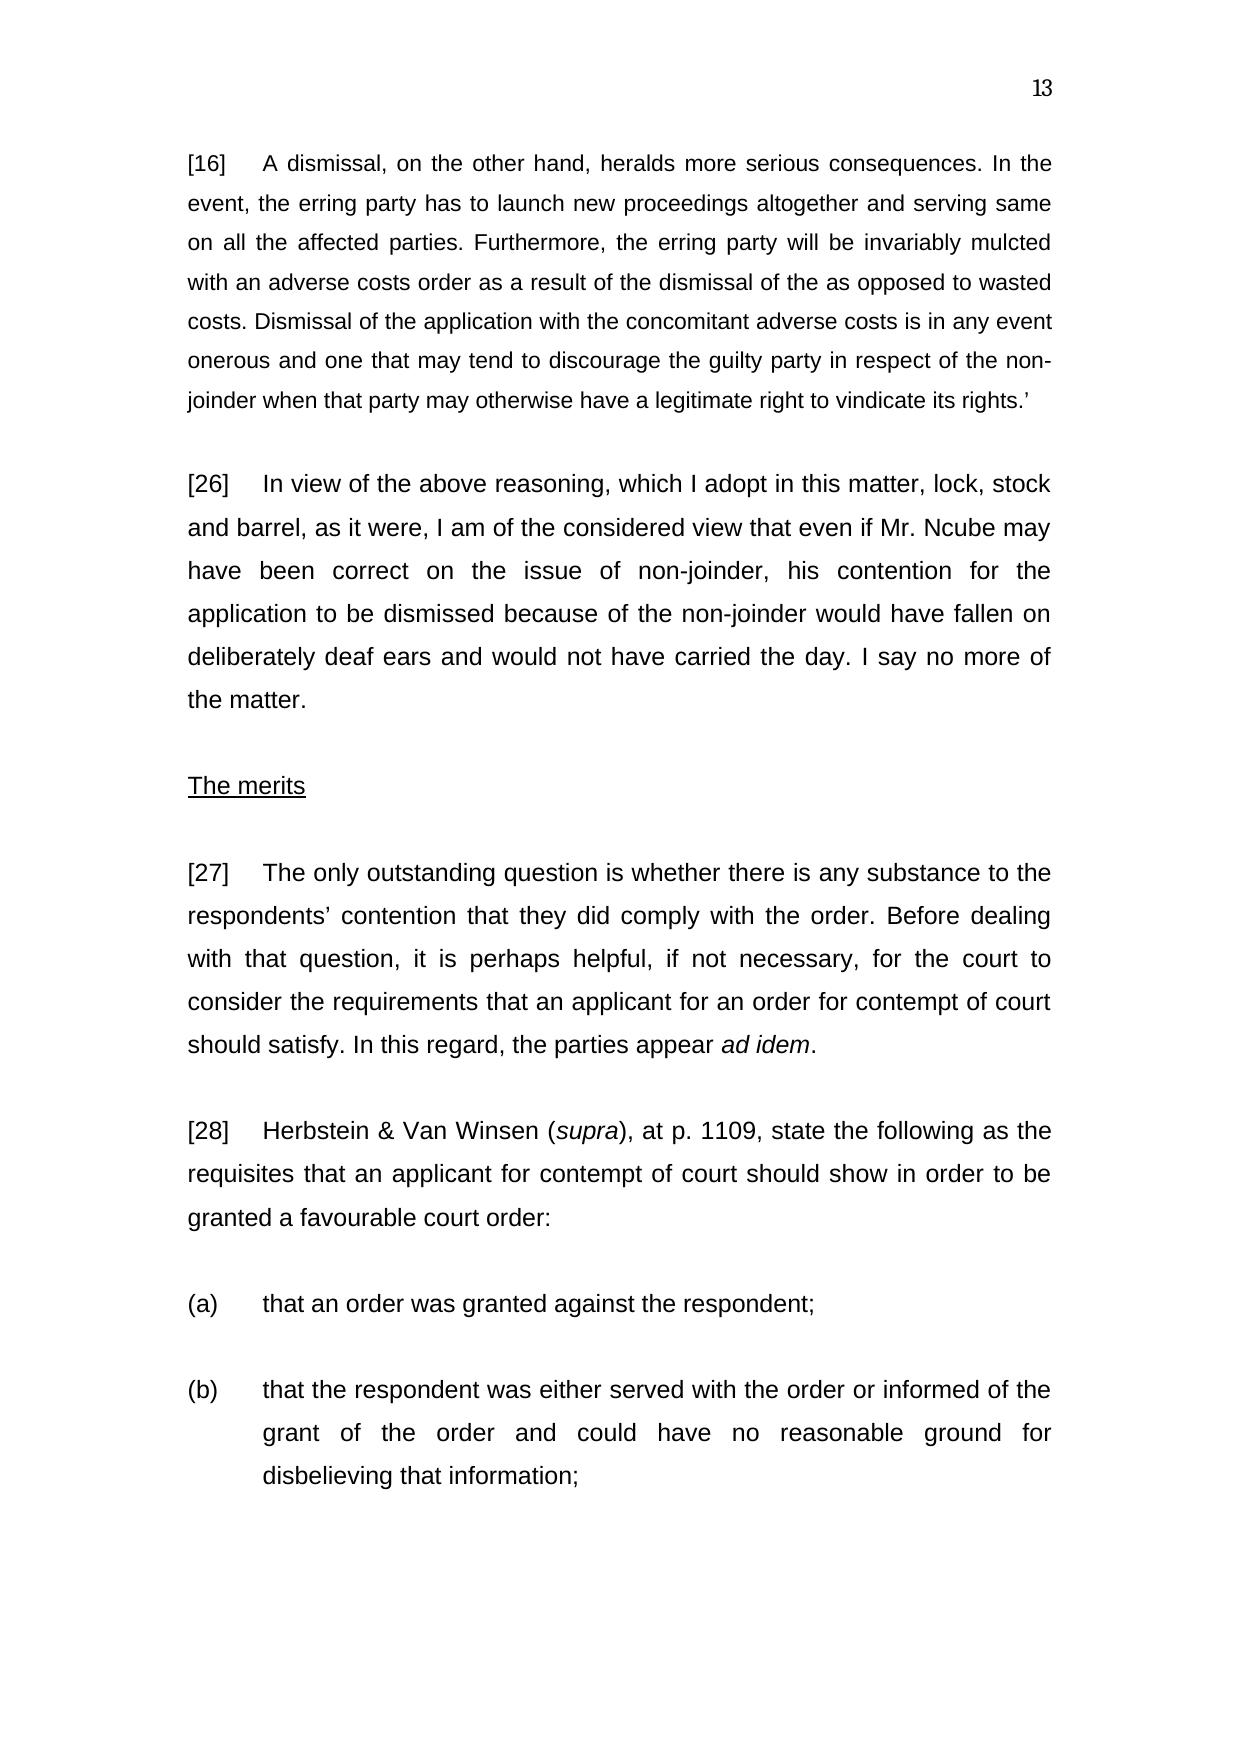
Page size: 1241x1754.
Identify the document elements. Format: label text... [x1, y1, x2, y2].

text [26] In view of the above reasoning, which I adopt in this matter, lock, stock and barrel, as it were, I am of the considered view that even if Mr. Ncube may have been correct on the issue of non-joinder, his contention for the application to be dismissed because of the non-joinder would have fallen on deliberately deaf ears and would not have carried the day. I say no more of the matter. [187, 469, 1053, 714]
list that the respondent was either served with the order or informed of the grant of the order and could have no reasonable ground for disbelieving that information; [187, 1375, 1053, 1490]
text [27] The only outstanding question is whether there is any substance to the respondents’ contention that they did comply with the order. Before dealing with that question, it is perhaps helpful, if not necessary, for the court to consider the requirements that an applicant for an order for contempt of court should satisfy. In this regard, the parties appear ad idem. [187, 858, 1053, 1059]
text [16] A dismissal, on the other hand, heralds more serious consequences. In the event, the erring party has to launch new proceedings altogether and serving same on all the affected parties. Furthermore, the erring party will be invariably mulcted with an adverse costs order as a result of the dismissal of the as opposed to wasted costs. Dismissal of the application with the concomitant adverse costs is in any event onerous and one that may tend to discourage the guilty party in respect of the non-joinder when that party may otherwise have a legitimate right to vindicate its rights.’ [187, 150, 1053, 413]
text The merits [187, 771, 1053, 800]
list that an order was granted against the respondent; [187, 1289, 1053, 1318]
text [28] Herbstein & Van Winsen (supra), at p. 1109, state the following as the requisites that an applicant for contempt of court should show in order to be granted a favourable court order: [187, 1116, 1053, 1231]
